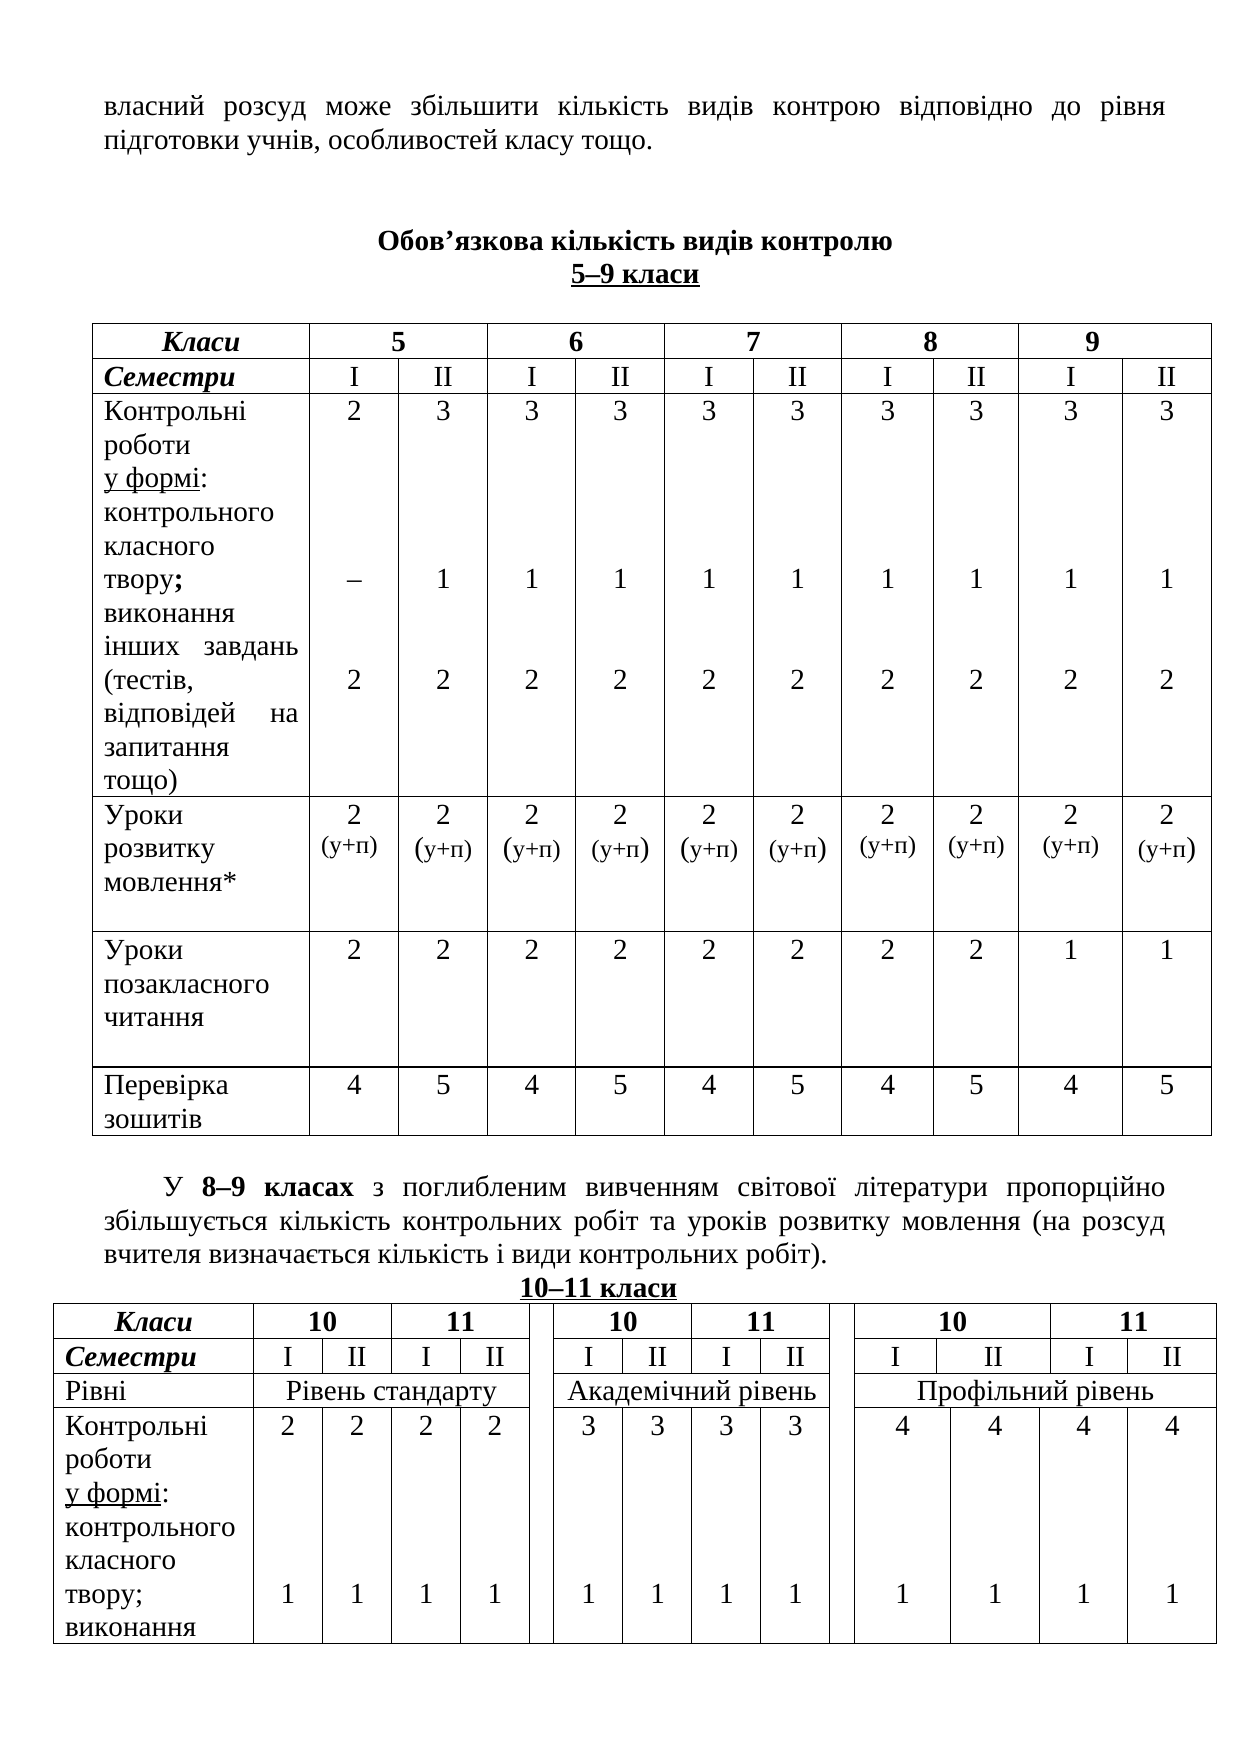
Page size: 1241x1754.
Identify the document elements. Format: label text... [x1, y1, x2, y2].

table_header 10 [554, 1304, 691, 1338]
table_cell 2 [934, 932, 1018, 1066]
table_cell 5 [399, 1068, 487, 1134]
table_cell І [554, 1339, 622, 1372]
table_cell Рівень стандарту [254, 1374, 529, 1407]
table_cell 2 (у+п) [842, 797, 933, 931]
table_cell ІІ [576, 359, 664, 392]
table_cell І [692, 1339, 760, 1372]
table_cell І [855, 1339, 936, 1372]
table_cell 3 1 2 [488, 394, 575, 796]
table_cell Академічний рівень [554, 1374, 829, 1407]
table_cell Профільний рівень [855, 1374, 1216, 1407]
table_header 8 [842, 324, 1018, 358]
table_cell І [254, 1339, 322, 1372]
table_cell 2 (у+п) [399, 797, 487, 931]
table_cell 3 1 2 [1123, 394, 1211, 796]
table_cell ІІ [1123, 359, 1211, 392]
table_cell ІІ [399, 359, 487, 392]
table_cell І [392, 1339, 460, 1372]
table_cell 5 [754, 1068, 841, 1134]
table_cell 3 1 2 [692, 1408, 760, 1643]
table_cell 5 [1123, 1068, 1211, 1134]
table_cell 5 [576, 1068, 664, 1134]
table_header 11 [692, 1304, 829, 1338]
table_cell 3 1 2 [754, 394, 841, 796]
table_cell 2 (у+п) [1019, 797, 1122, 931]
table_cell 2 1 1 [392, 1408, 460, 1643]
table_cell І [310, 359, 398, 392]
table_header 11 [392, 1304, 529, 1338]
table_cell ІІ [461, 1339, 529, 1372]
table_cell 3 1 2 [576, 394, 664, 796]
table_cell ІІ [937, 1339, 1050, 1372]
table_cell 5 [934, 1068, 1018, 1134]
table_cell ІІ [754, 359, 841, 392]
table_cell 2 1 1 [254, 1408, 322, 1643]
table_cell 4 1 3 [855, 1408, 950, 1643]
table_cell І [665, 359, 753, 392]
table_cell ІІ [1128, 1339, 1216, 1372]
table_cell Перевірка зошитів [93, 1068, 309, 1134]
table_header Класи [93, 324, 309, 358]
table_cell Уроки розвитку мовлення* [93, 797, 309, 931]
table_cell І [1051, 1339, 1127, 1372]
table_cell Семестри [54, 1339, 253, 1372]
table_cell ІІ [323, 1339, 391, 1372]
table_header 7 [665, 324, 841, 358]
table_cell 1 [1019, 932, 1122, 1066]
table_header 11 [1051, 1304, 1216, 1338]
table_cell 4 1 3 [1040, 1408, 1127, 1643]
table_cell 3 1 2 [842, 394, 933, 796]
table_cell 2 (у+п) [665, 797, 753, 931]
table_cell 2 (у+п) [310, 797, 398, 931]
text У 8–9 класах з поглибленим вивченням світової літератури пропорційно збільшується кількість контрольних робіт та уроків розвитку мовлення (на розсуд вчителя визначається кількість і види контрольних робіт). [103, 1169, 1167, 1270]
table_cell 3 1 2 [934, 394, 1018, 796]
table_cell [54, 1408, 253, 1643]
table_cell 3 1 2 [1019, 394, 1122, 796]
table_cell 2 [310, 932, 398, 1066]
table_cell І [842, 359, 933, 392]
table_cell 2 [842, 932, 933, 1066]
table_cell 4 [842, 1068, 933, 1134]
table_cell 2 – 2 [310, 394, 398, 796]
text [103, 88, 1167, 156]
table_header 10 [855, 1304, 1050, 1338]
table_cell 4 [665, 1068, 753, 1134]
table_cell 1 [1123, 932, 1211, 1066]
text Обов’язкова кількість видів контролю [103, 223, 1167, 256]
table_cell 4 [310, 1068, 398, 1134]
table_cell 4 1 3 [951, 1408, 1039, 1643]
table_cell 2 [665, 932, 753, 1066]
table_header Класи [54, 1304, 253, 1338]
table_cell Уроки позакласного читання [93, 932, 309, 1066]
table_cell 3 1 2 [399, 394, 487, 796]
table_cell ІІ [761, 1339, 829, 1372]
text 5–9 класи [103, 256, 1167, 290]
table_cell Семестри [93, 359, 309, 392]
table_cell 2 1 1 [323, 1408, 391, 1643]
table_cell Контрольні роботи у формі: контрольного класного твору; виконання інших завдань (тестів, відповідей на запитання тощо) [93, 394, 309, 796]
table_cell ІІ [623, 1339, 691, 1372]
table_cell І [1019, 359, 1122, 392]
table_cell 2 (у+п) [1123, 797, 1211, 931]
table_cell 2 [399, 932, 487, 1066]
table_cell Рівні [54, 1374, 253, 1407]
table_cell 2 [488, 932, 575, 1066]
table_cell І [488, 359, 575, 392]
table_header 6 [488, 324, 664, 358]
table_cell 4 [488, 1068, 575, 1134]
table_cell 2 (у+п) [488, 797, 575, 931]
table_cell 2 1 1 [461, 1408, 529, 1643]
table_cell 3 1 2 [554, 1408, 622, 1643]
table_cell 2 [576, 932, 664, 1066]
table_header 5 [310, 324, 487, 358]
table_cell 3 1 2 [623, 1408, 691, 1643]
table_cell 4 [1019, 1068, 1122, 1134]
table_cell 3 1 2 [665, 394, 753, 796]
table_header [830, 1304, 854, 1643]
table_cell ІІ [934, 359, 1018, 392]
table_cell 2 (у+п) [934, 797, 1018, 931]
text 10–11 класи [29, 1270, 1167, 1303]
table_cell 2 [754, 932, 841, 1066]
table_cell 3 1 2 [761, 1408, 829, 1643]
table_header [530, 1304, 553, 1643]
table_cell 2 (у+п) [576, 797, 664, 931]
table_header 9 [1019, 324, 1211, 358]
table_cell 2 (у+п) [754, 797, 841, 931]
table_header 10 [254, 1304, 391, 1338]
table_cell 4 1 3 [1128, 1408, 1216, 1643]
